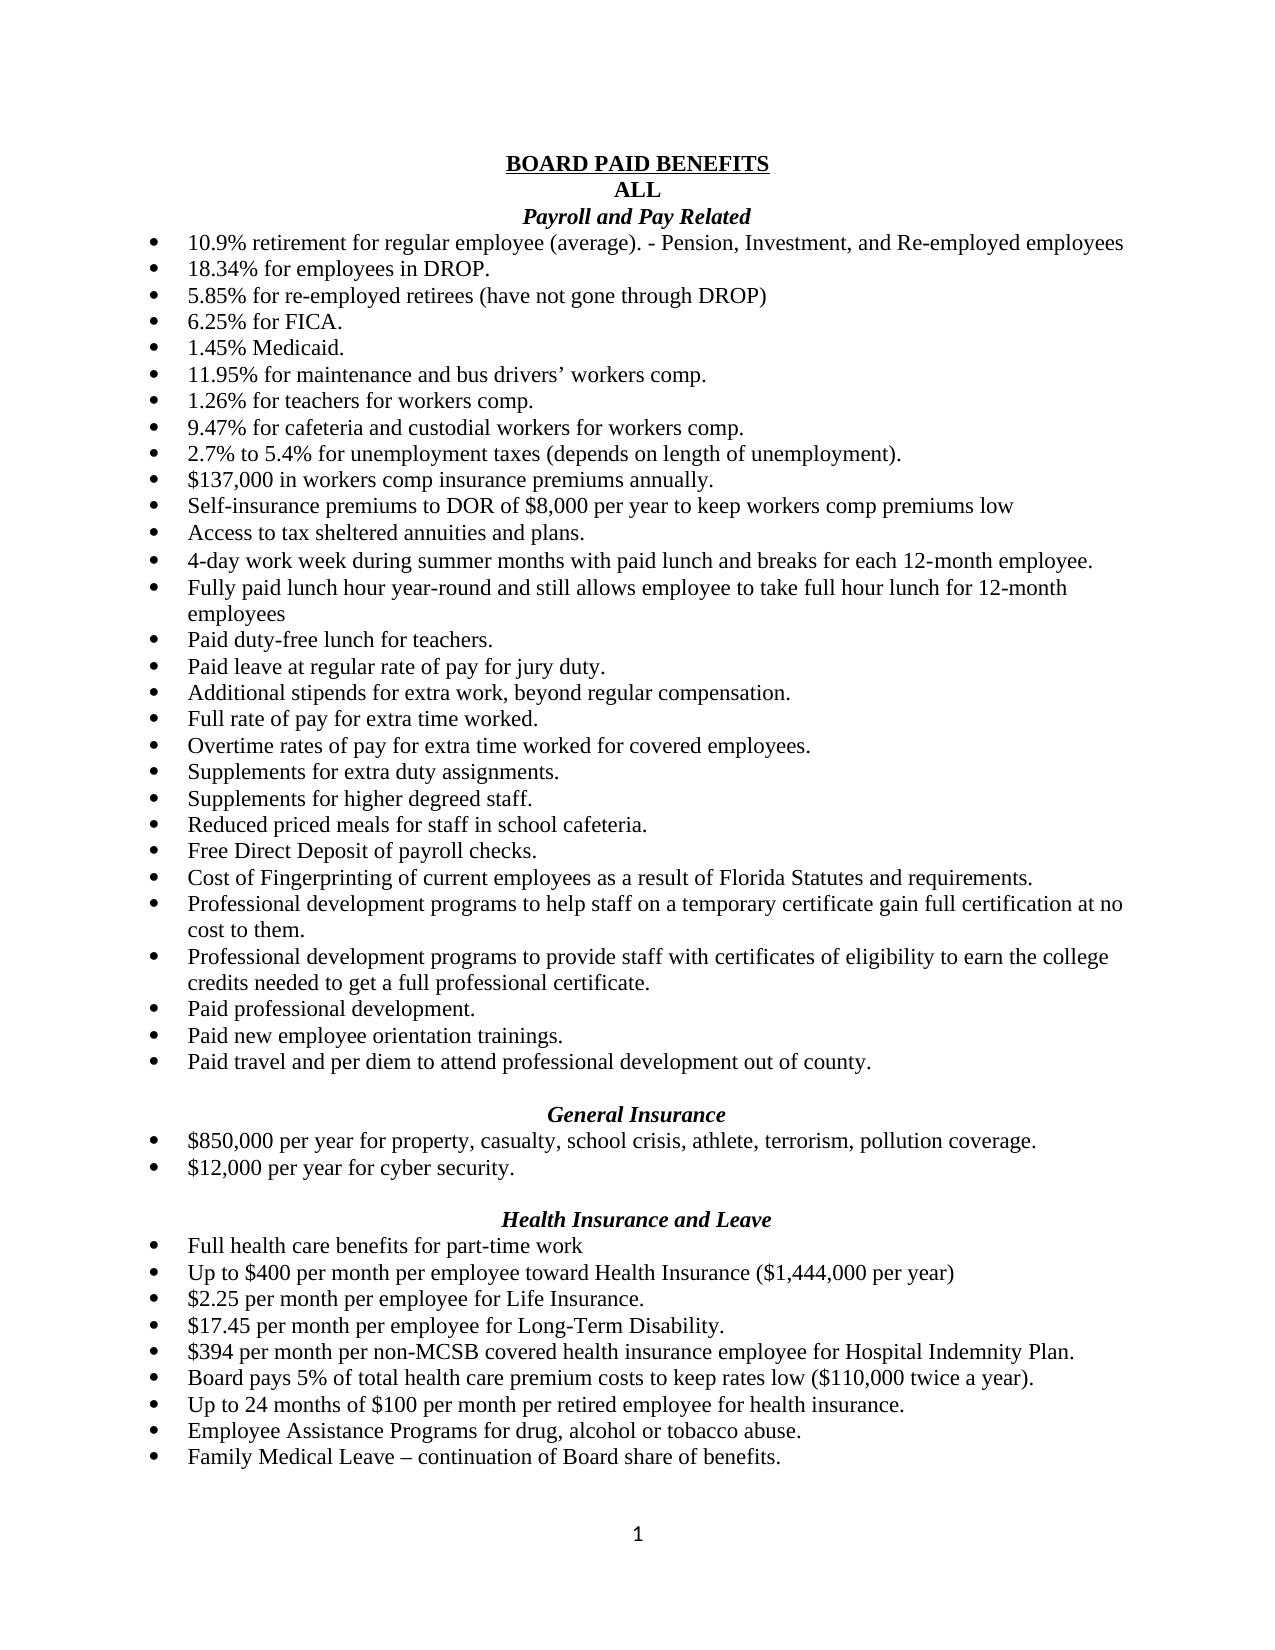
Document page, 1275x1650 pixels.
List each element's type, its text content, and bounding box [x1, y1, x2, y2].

list Employee Assistance Programs for drug, alcohol or tobacco abuse. [150, 1417, 1162, 1443]
list $394 per month per non-MCSB covered health insurance employee for Hospital Indemnity Plan. [150, 1338, 1162, 1364]
text General Insurance [112, 1101, 1162, 1127]
list 6.25% for FICA. [150, 308, 1162, 334]
list $2.25 per month per employee for Life Insurance. [150, 1285, 1162, 1312]
list Full rate of pay for extra time worked. [150, 706, 1162, 732]
text Payroll and Pay Related [112, 203, 1162, 229]
list Access to tax sheltered annuities and plans. [150, 519, 1162, 545]
list Self-insurance premiums to DOR of $8,000 per year to keep workers comp premiums low [150, 493, 1162, 519]
list 4-day work week during summer months with paid lunch and breaks for each 12-month employee. [150, 547, 1162, 574]
list Family Medical Leave – continuation of Board share of benefits. [150, 1443, 1162, 1470]
list Up to 24 months of $100 per month per retired employee for health insurance. [150, 1391, 1162, 1417]
list Paid leave at regular rate of pay for jury duty. [150, 653, 1162, 679]
list Paid professional development. [150, 995, 1162, 1022]
list Overtime rates of pay for extra time worked for covered employees. [150, 732, 1162, 758]
list Paid new employee orientation trainings. [150, 1022, 1162, 1048]
list 9.47% for cafeteria and custodial workers for workers comp. [150, 413, 1162, 440]
list 1.45% Medicaid. [150, 334, 1162, 361]
list Reduced priced meals for staff in school cafeteria. [150, 811, 1162, 837]
text BOARD PAID BENEFITS [112, 150, 1162, 176]
list Board pays 5% of total health care premium costs to keep rates low ($110,000 twice a year). [150, 1364, 1162, 1391]
list 18.34% for employees in DROP. [150, 255, 1162, 282]
list Free Direct Deposit of payroll checks. [150, 837, 1162, 864]
list $12,000 per year for cyber security. [150, 1153, 1162, 1180]
list $17.45 per month per employee for Long-Term Disability. [150, 1312, 1162, 1338]
list Supplements for higher degreed staff. [150, 784, 1162, 811]
list $850,000 per year for property, casualty, school crisis, athlete, terrorism, pollution coverage. [150, 1127, 1162, 1153]
list Professional development programs to provide staff with certificates of eligibility to earn the college credits needed to get a full professional certificate. [150, 943, 1162, 995]
text Health Insurance and Leave [112, 1206, 1162, 1233]
list $137,000 in workers comp insurance premiums annually. [150, 466, 1162, 493]
list Fully paid lunch hour year-round and still allows employee to take full hour lunch for 12-month employees [150, 574, 1162, 626]
list 10.9% retirement for regular employee (average). - Pension, Investment, and Re-employed employees [150, 229, 1162, 255]
list 2.7% to 5.4% for unemployment taxes (depends on length of unemployment). [150, 440, 1162, 466]
list 1.26% for teachers for workers comp. [150, 387, 1162, 413]
list 5.85% for re-employed retirees (have not gone through DROP) [150, 282, 1162, 308]
list Full health care benefits for part-time work [150, 1233, 1162, 1259]
list Paid duty-free lunch for teachers. [150, 626, 1162, 653]
list Supplements for extra duty assignments. [150, 758, 1162, 784]
list 11.95% for maintenance and bus drivers’ workers comp. [150, 361, 1162, 387]
list Additional stipends for extra work, beyond regular compensation. [150, 679, 1162, 706]
text ALL [112, 176, 1162, 203]
list Paid travel and per diem to attend professional development out of county. [150, 1048, 1162, 1074]
list Up to $400 per month per employee toward Health Insurance ($1,444,000 per year) [150, 1259, 1162, 1285]
list Cost of Fingerprinting of current employees as a result of Florida Statutes and requirements. [150, 864, 1162, 890]
list Professional development programs to help staff on a temporary certificate gain full certification at no cost to them. [150, 890, 1162, 943]
